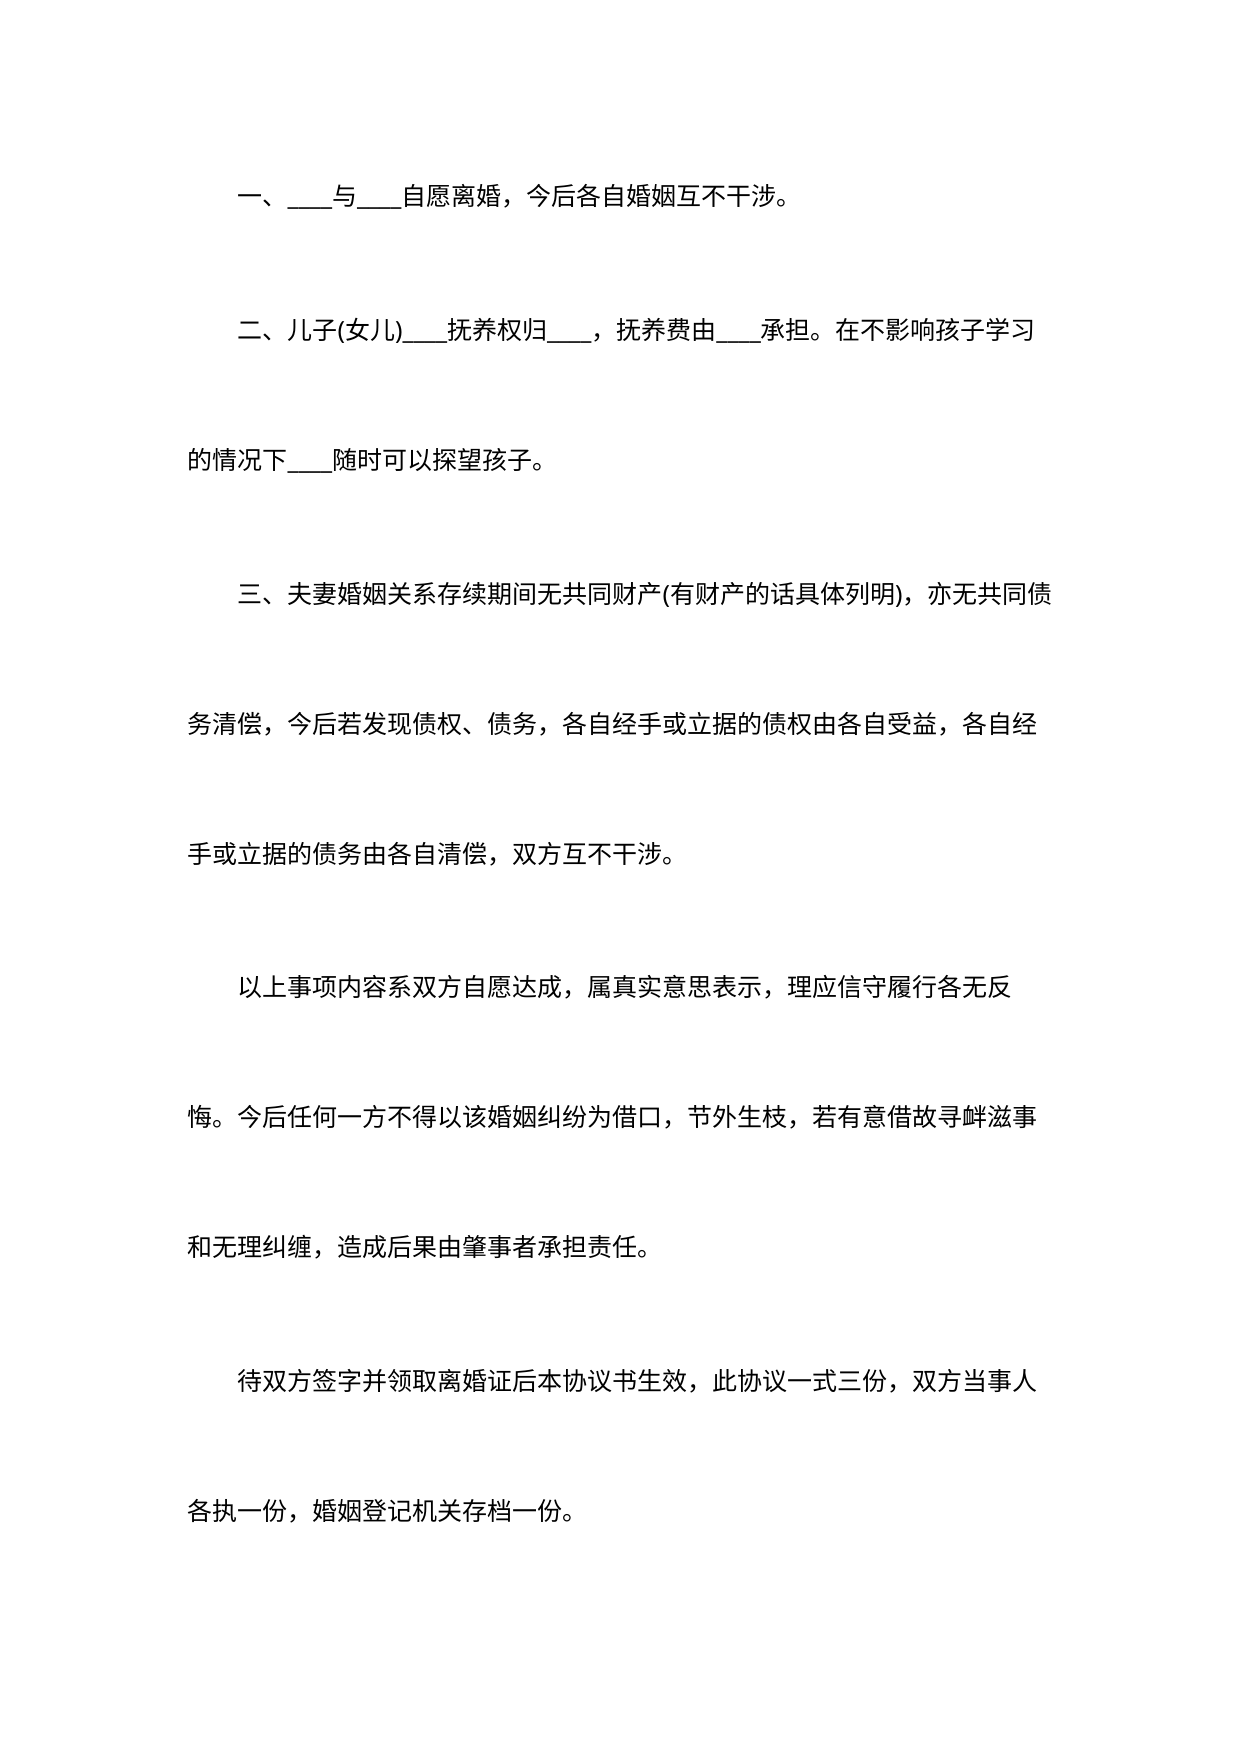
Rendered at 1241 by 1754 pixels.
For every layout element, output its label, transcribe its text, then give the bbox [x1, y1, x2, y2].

text 一、____与____自愿离婚，今后各自婚姻互不干涉。 [187, 162, 1053, 227]
text 二、儿子(女儿)____抚养权归____，抚养费由____承担。在不影响孩子学习的情况下____随时可以探望孩子。 [187, 296, 1053, 491]
text 以上事项内容系双方自愿达成，属真实意思表示，理应信守履行各无反悔。今后任何一方不得以该婚姻纠纷为借口，节外生枝，若有意借故寻衅滋事和无理纠缠，造成后果由肇事者承担责任。 [187, 953, 1053, 1278]
text 三、夫妻婚姻关系存续期间无共同财产(有财产的话具体列明)，亦无共同债务清偿，今后若发现债权、债务，各自经手或立据的债权由各自受益，各自经手或立据的债务由各自清偿，双方互不干涉。 [187, 560, 1053, 885]
text 待双方签字并领取离婚证后本协议书生效，此协议一式三份，双方当事人各执一份，婚姻登记机关存档一份。 [187, 1347, 1053, 1542]
